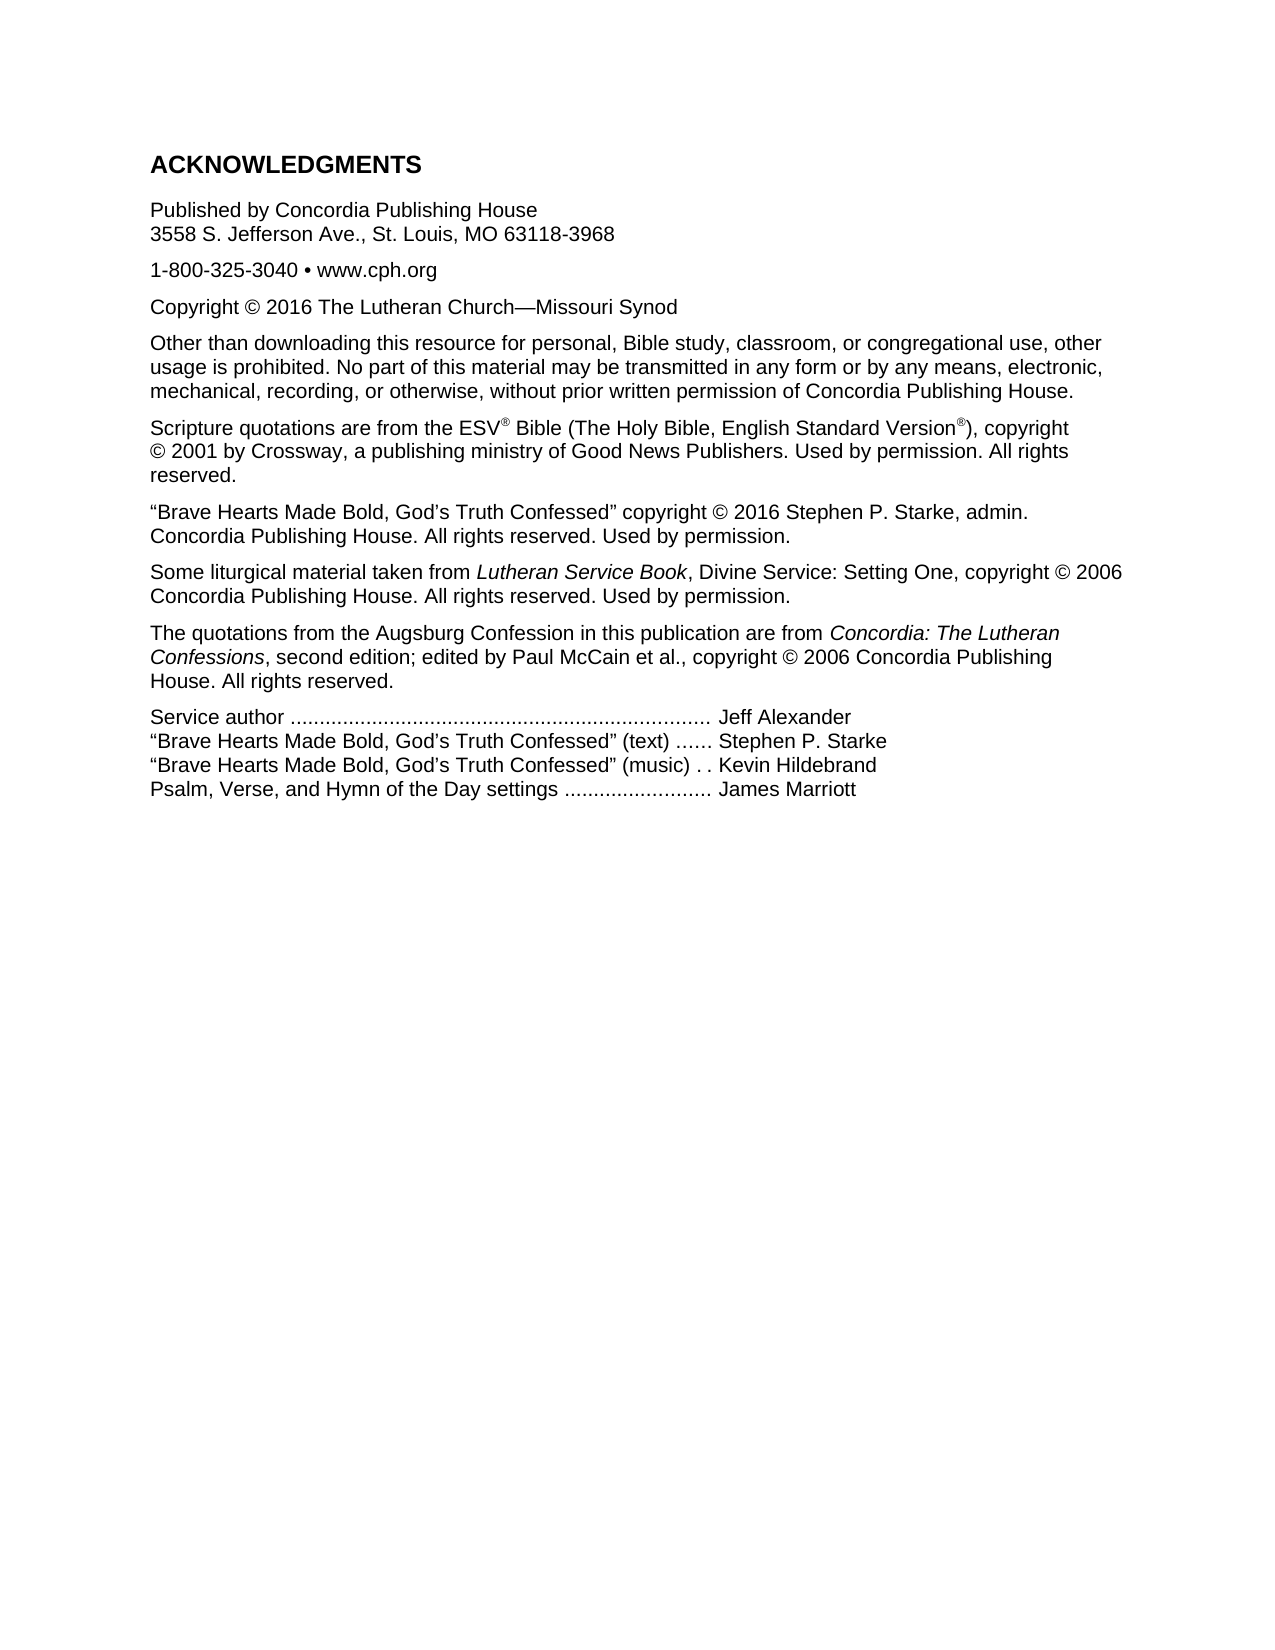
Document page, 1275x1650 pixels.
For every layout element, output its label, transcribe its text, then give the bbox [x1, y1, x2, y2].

text Copyright © 2016 The Lutheran Church—Missouri Synod [150, 294, 1125, 318]
text The quotations from the Augsburg Confession in this publication are from Concordia: The Lutheran Confessions, second edition; edited by Paul McCain et al., copyright © 2006 Concordia Publishing House. All rights reserved. [150, 621, 1125, 692]
text “Brave Hearts Made Bold, God’s Truth Confessed” copyright © 2016 Stephen P. Starke, admin. Concordia Publishing House. All rights reserved. Used by permission. [150, 500, 1125, 548]
text Scripture quotations are from the ESV® Bible (The Holy Bible, English Standard Version®), copyright © 2001 by Crossway, a publishing ministry of Good News Publishers. Used by permission. All rights reserved. [150, 415, 1125, 487]
text 1-800-325-3040 • www.cph.org [150, 258, 1125, 282]
text Some liturgical material taken from Lutheran Service Book, Divine Service: Setting One, copyright © 2006 Concordia Publishing House. All rights reserved. Used by permission. [150, 560, 1125, 608]
text Other than downloading this resource for personal, Bible study, classroom, or congregational use, other usage is prohibited. No part of this material may be transmitted in any form or by any means, electronic, mechanical, recording, or otherwise, without prior written permission of Concordia Publishing House. [150, 331, 1125, 403]
text ACKNOWLEDGMENTS [150, 150, 1125, 179]
text Published by Concordia Publishing House 3558 S. Jefferson Ave., St. Louis, MO 63118-3968 [150, 198, 1125, 246]
text Service author Jeff Alexander “Brave Hearts Made Bold, God’s Truth Confessed” (text) Stephen P. Starke “Brave Hearts Made Bold, God’s Truth Confessed” (music) Kevin Hildebrand Psalm, Verse, and Hymn of the Day settings James Marriott [150, 705, 1125, 825]
